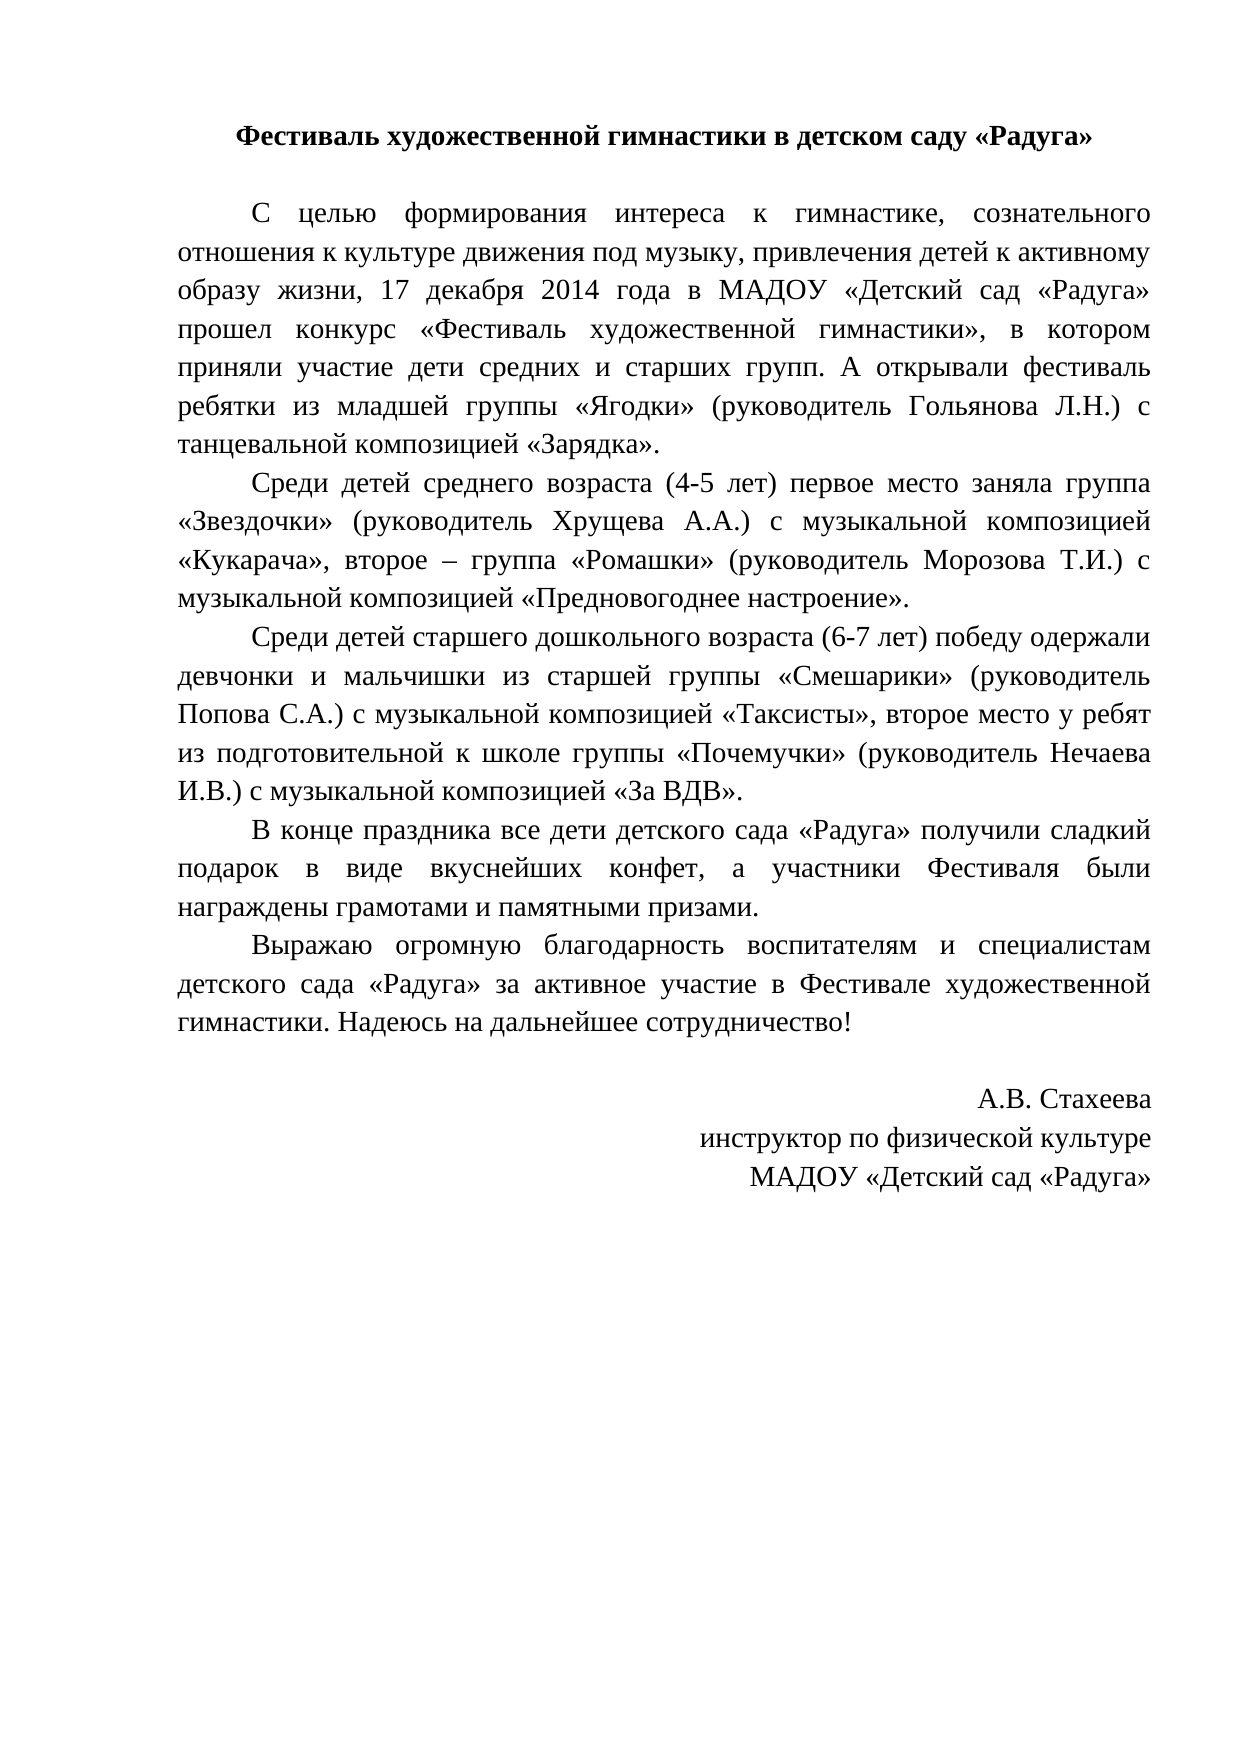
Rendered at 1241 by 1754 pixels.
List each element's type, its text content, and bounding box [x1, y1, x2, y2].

text С целью формирования интереса к гимнастике, сознательного отношения к культуре движения под музыку, привлечения детей к активному образу жизни, 17 декабря 2014 года в МАДОУ «Детский сад «Радуга» прошел конкурс «Фестиваль художественной гимнастики», в котором приняли участие дети средних и старших групп. А открывали фестиваль ребятки из младшей группы «Ягодки» (руководитель Гольянова Л.Н.) с танцевальной композицией «Зарядка». [177, 195, 1152, 460]
text А.В. Стахеева [177, 1082, 1152, 1115]
text Среди детей старшего дошкольного возраста (6-7 лет) победу одержали девчонки и мальчишки из старшей группы «Смешарики» (руководитель Попова С.А.) с музыкальной композицией «Таксисты», второе место у ребят из подготовительной к школе группы «Почемучки» (руководитель Нечаева И.В.) с музыкальной композицией «За ВДВ». [177, 619, 1152, 807]
text МАДОУ «Детский сад «Радуга» [177, 1159, 1152, 1192]
text инструктор по физической культуре [177, 1120, 1152, 1154]
text Выражаю огромную благодарность воспитателям и специалистам детского сада «Радуга» за активное участие в Фестивале художественной гимнастики. Надеюсь на дальнейшее сотрудничество! [177, 927, 1152, 1038]
text Фестиваль художественной гимнастики в детском саду «Радуга» [177, 118, 1152, 152]
text В конце праздника все дети детского сада «Радуга» получили сладкий подарок в виде вкуснейших конфет, а участники Фестиваля были награждены грамотами и памятными призами. [177, 812, 1152, 922]
text Среди детей среднего возраста (4-5 лет) первое место заняла группа «Звездочки» (руководитель Хрущева А.А.) с музыкальной композицией «Кукарача», второе – группа «Ромашки» (руководитель Морозова Т.И.) с музыкальной композицией «Предновогоднее настроение». [177, 465, 1152, 614]
